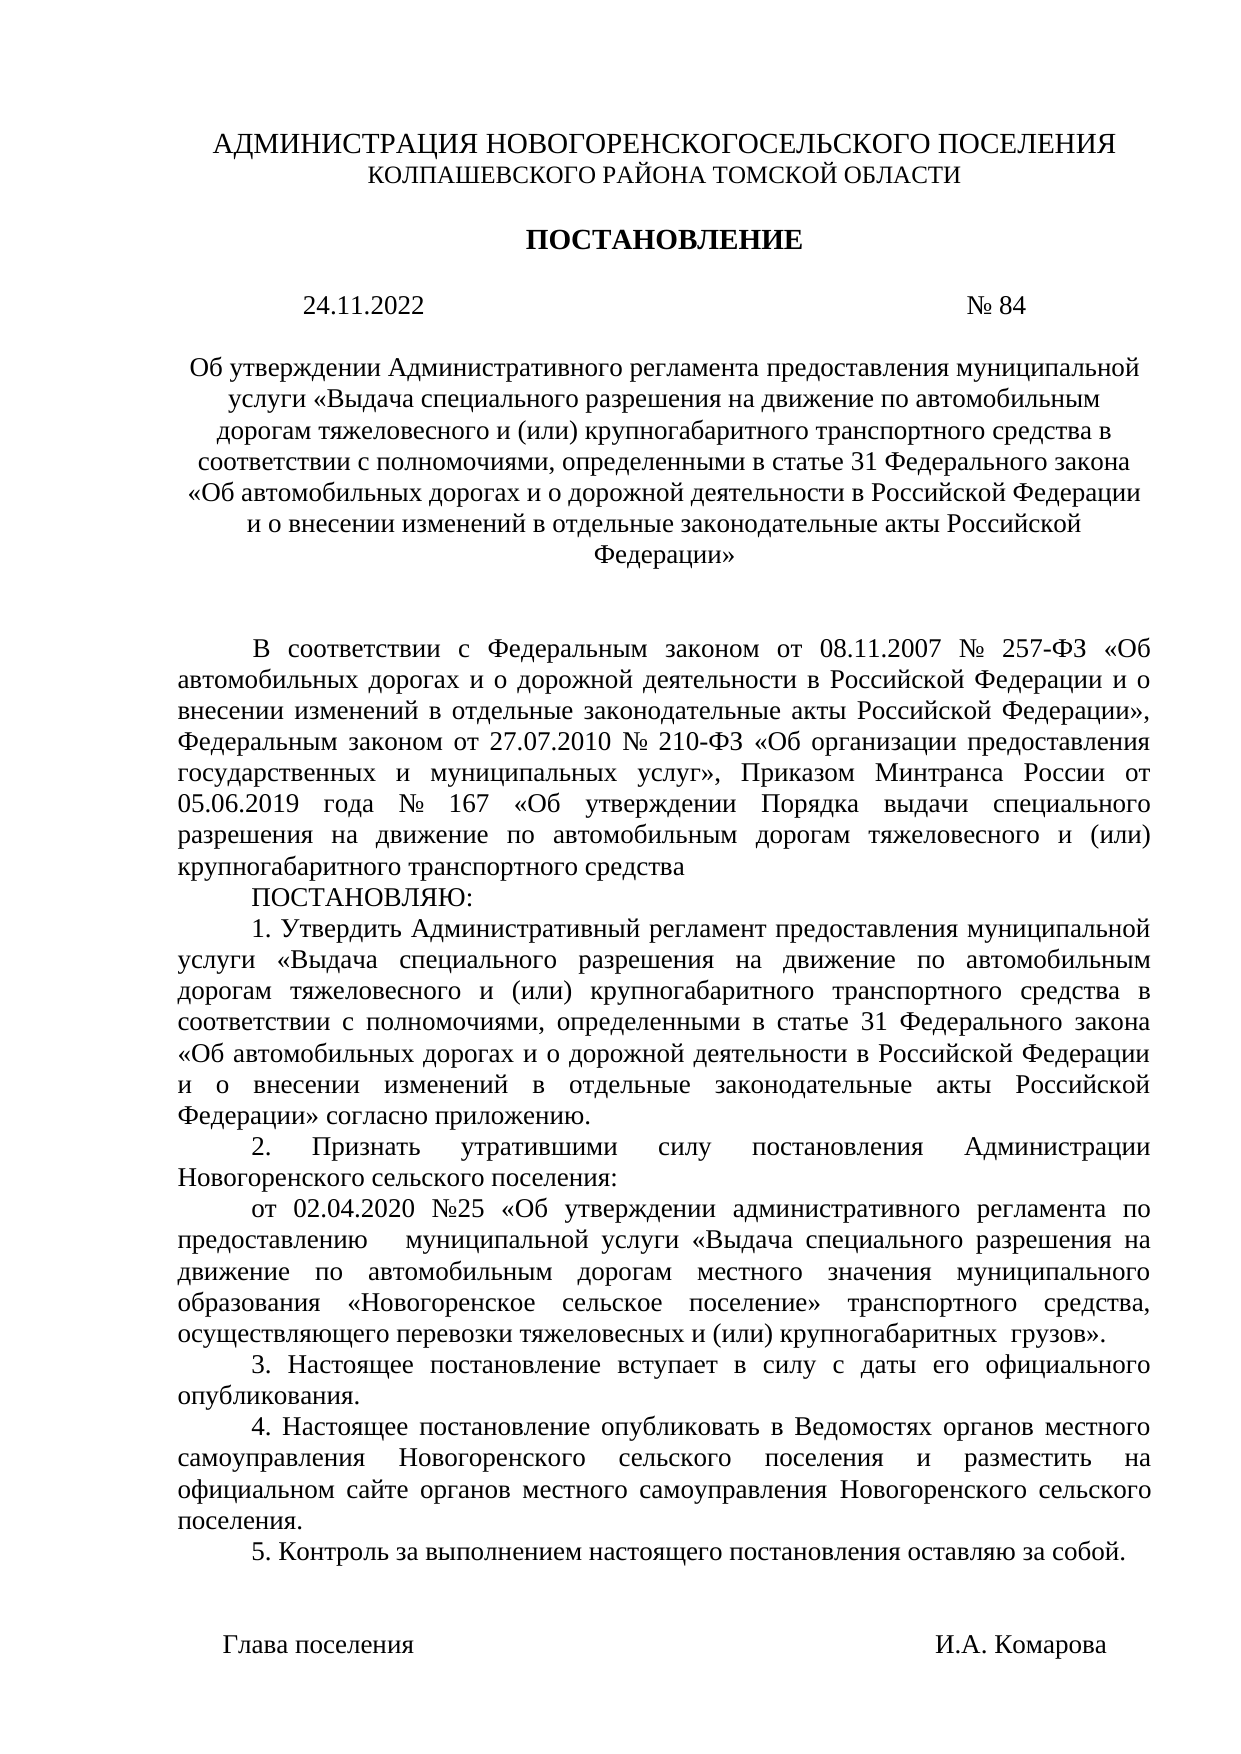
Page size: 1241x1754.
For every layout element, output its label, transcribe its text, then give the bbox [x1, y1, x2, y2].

text 24.11.2022 № 84 [177, 289, 1152, 320]
text 3. Настоящее постановление вступает в силу с даты его официального опубликования. [177, 1348, 1152, 1410]
text 1. Утвердить Административный регламент предоставления муниципальной услуги «Выдача специального разрешения на движение по автомобильным дорогам тяжеловесного и (или) крупногабаритного транспортного средства в соответствии с полномочиями, определенными в статье 31 Федерального закона «Об автомобильных дорогах и о дорожной деятельности в Российской Федерации и о внесении изменений в отдельные законодательные акты Российской Федерации» согласно приложению. [177, 912, 1152, 1130]
text 5. Контроль за выполнением настоящего постановления оставляю за собой. [177, 1535, 1152, 1566]
text 4. Настоящее постановление опубликовать в Ведомостях органов местного самоуправления Новогоренского сельского поселения и разместить на официальном сайте органов местного самоуправления Новогоренского сельского поселения. [177, 1410, 1152, 1535]
text В соответствии с Федеральным законом от 08.11.2007 № 257-ФЗ «Об автомобильных дорогах и о дорожной деятельности в Российской Федерации и о внесении изменений в отдельные законодательные акты Российской Федерации», Федеральным законом от 27.07.2010 № 210-ФЗ «Об организации предоставления государственных и муниципальных услуг», Приказом Минтранса России от 05.06.2019 года № 167 «Об утверждении Порядка выдачи специального разрешения на движение по автомобильным дорогам тяжеловесного и (или) крупногабаритного транспортного средства [177, 632, 1152, 881]
text Об утверждении Административного регламента предоставления муниципальной услуги «Выдача специального разрешения на движение по автомобильным дорогам тяжеловесного и (или) крупногабаритного транспортного средства в соответствии с полномочиями, определенными в статье 31 Федерального закона «Об автомобильных дорогах и о дорожной деятельности в Российской Федерации и о внесении изменений в отдельные законодательные акты Российской Федерации» [177, 351, 1152, 569]
text 2. Признать утратившими силу постановления Администрации Новогоренского сельского поселения: [177, 1130, 1152, 1192]
text Глава поселения И.А. Комарова [177, 1628, 1152, 1659]
text ПОСТАНОВЛЯЮ: [177, 881, 1152, 912]
text АДМИНИСТРАЦИЯ НОВОГОРЕНСКОГОСЕЛЬСКОГО ПОСЕЛЕНИЯ КОЛПАШЕВСКОГО РАЙОНА ТОМСКОЙ ОБЛАСТИ [177, 126, 1152, 188]
text ПОСТАНОВЛЕНИЕ [177, 222, 1152, 256]
text от 02.04.2020 №25 «Об утверждении административного регламента по предоставлению муниципальной услуги «Выдача специального разрешения на движение по автомобильным дорогам местного значения муниципального образования «Новогоренское сельское поселение» транспортного средства, осуществляющего перевозки тяжеловесных и (или) крупногабаритных грузов». [177, 1192, 1152, 1348]
